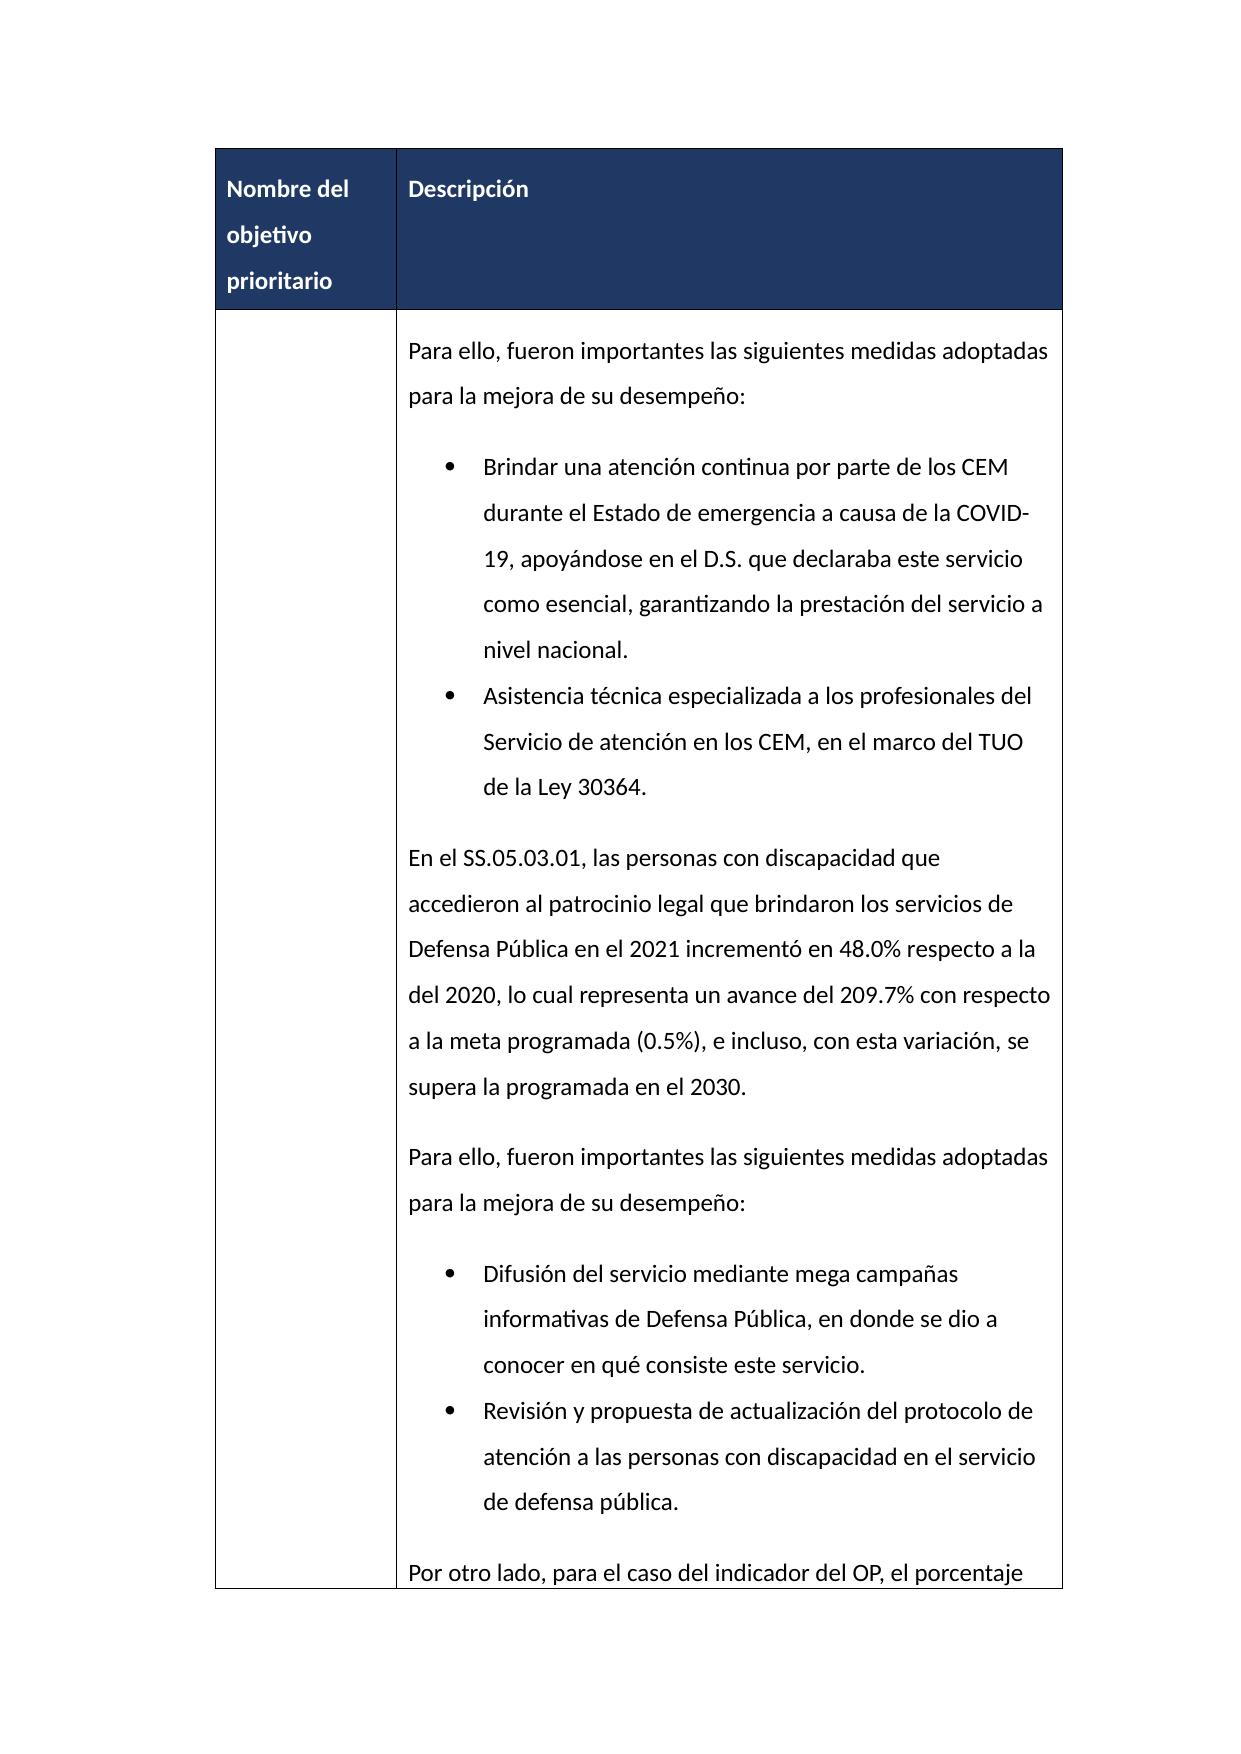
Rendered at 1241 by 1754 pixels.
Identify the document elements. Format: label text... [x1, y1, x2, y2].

table_header Descripción [397, 149, 1062, 309]
table_header Nombre del objetivo prioritario [216, 149, 396, 309]
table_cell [397, 310, 1062, 1588]
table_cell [216, 310, 396, 1588]
